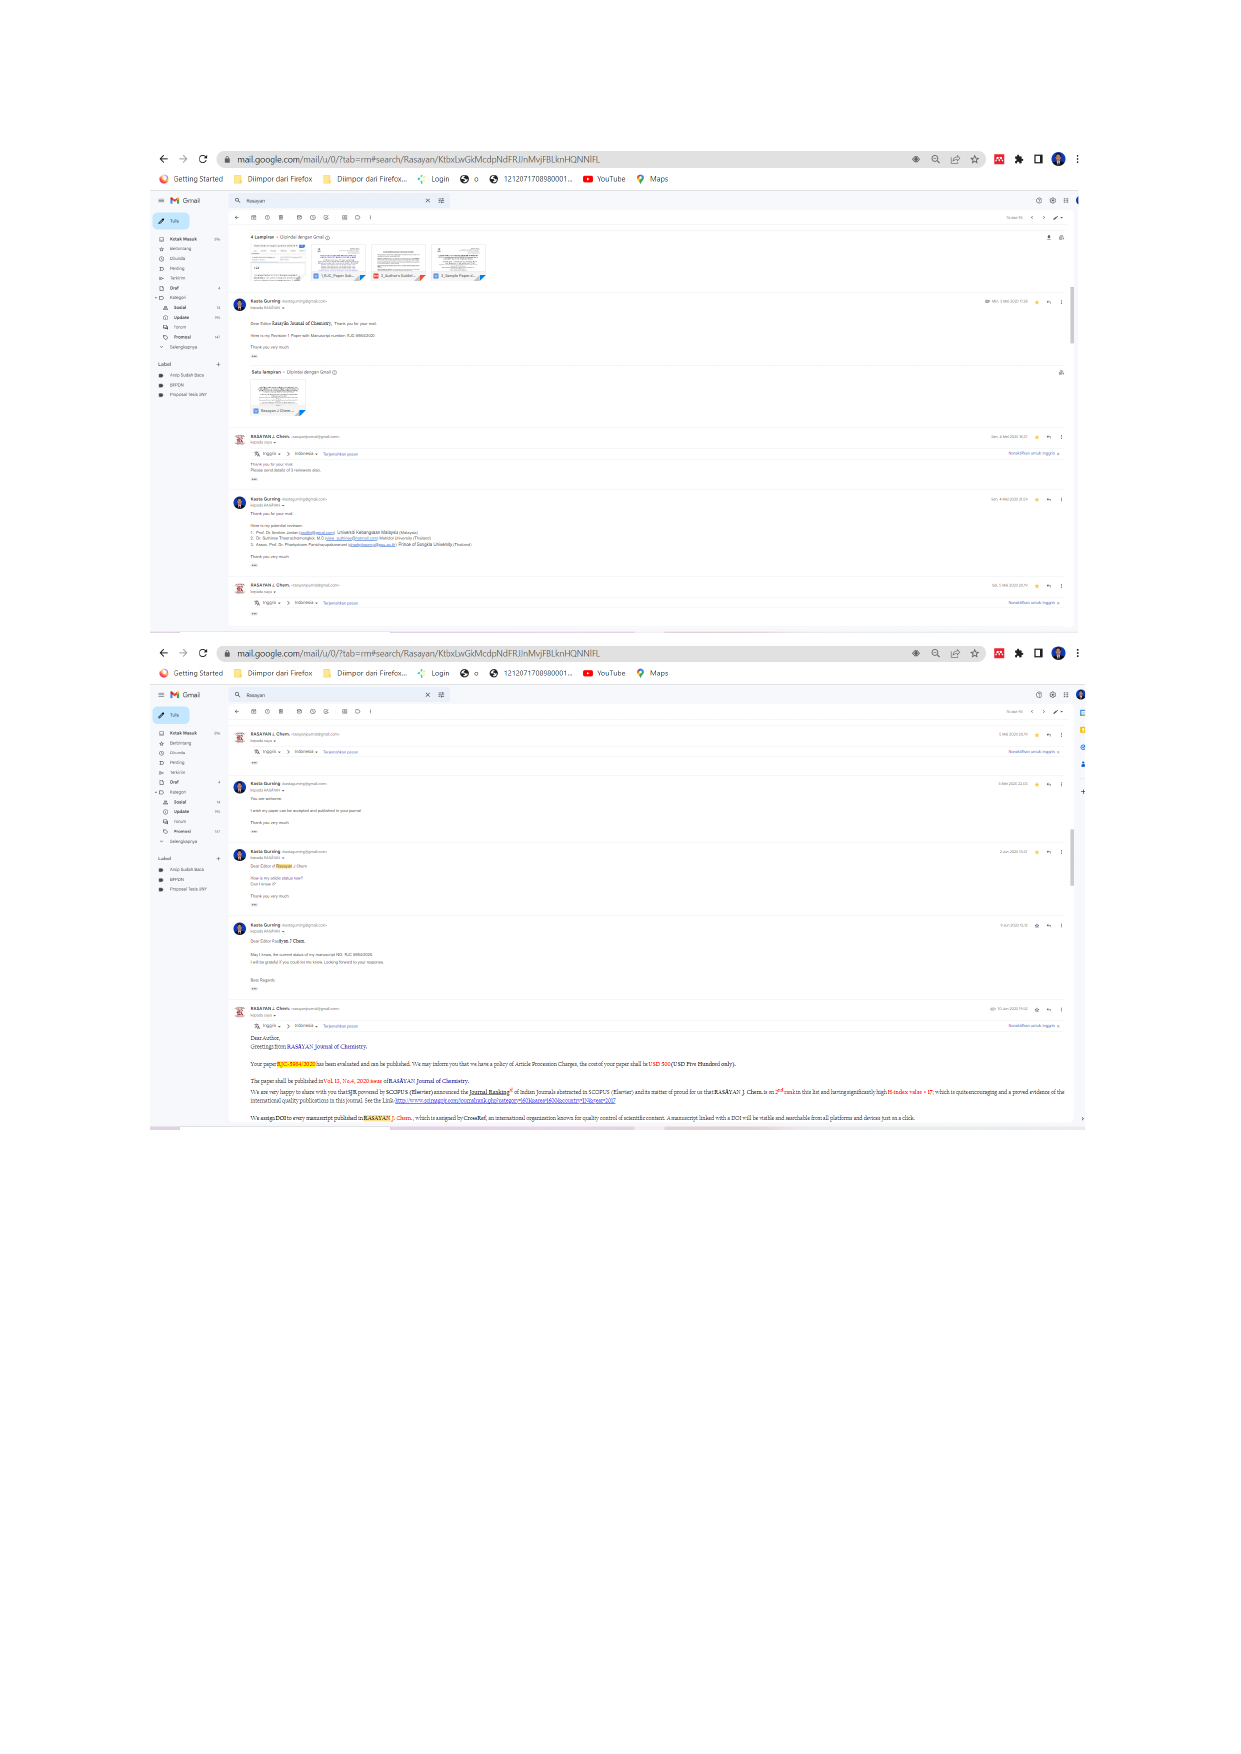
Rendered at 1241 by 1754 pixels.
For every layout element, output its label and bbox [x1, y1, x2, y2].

picture [150, 646, 1086, 1130]
picture [150, 150, 1079, 633]
